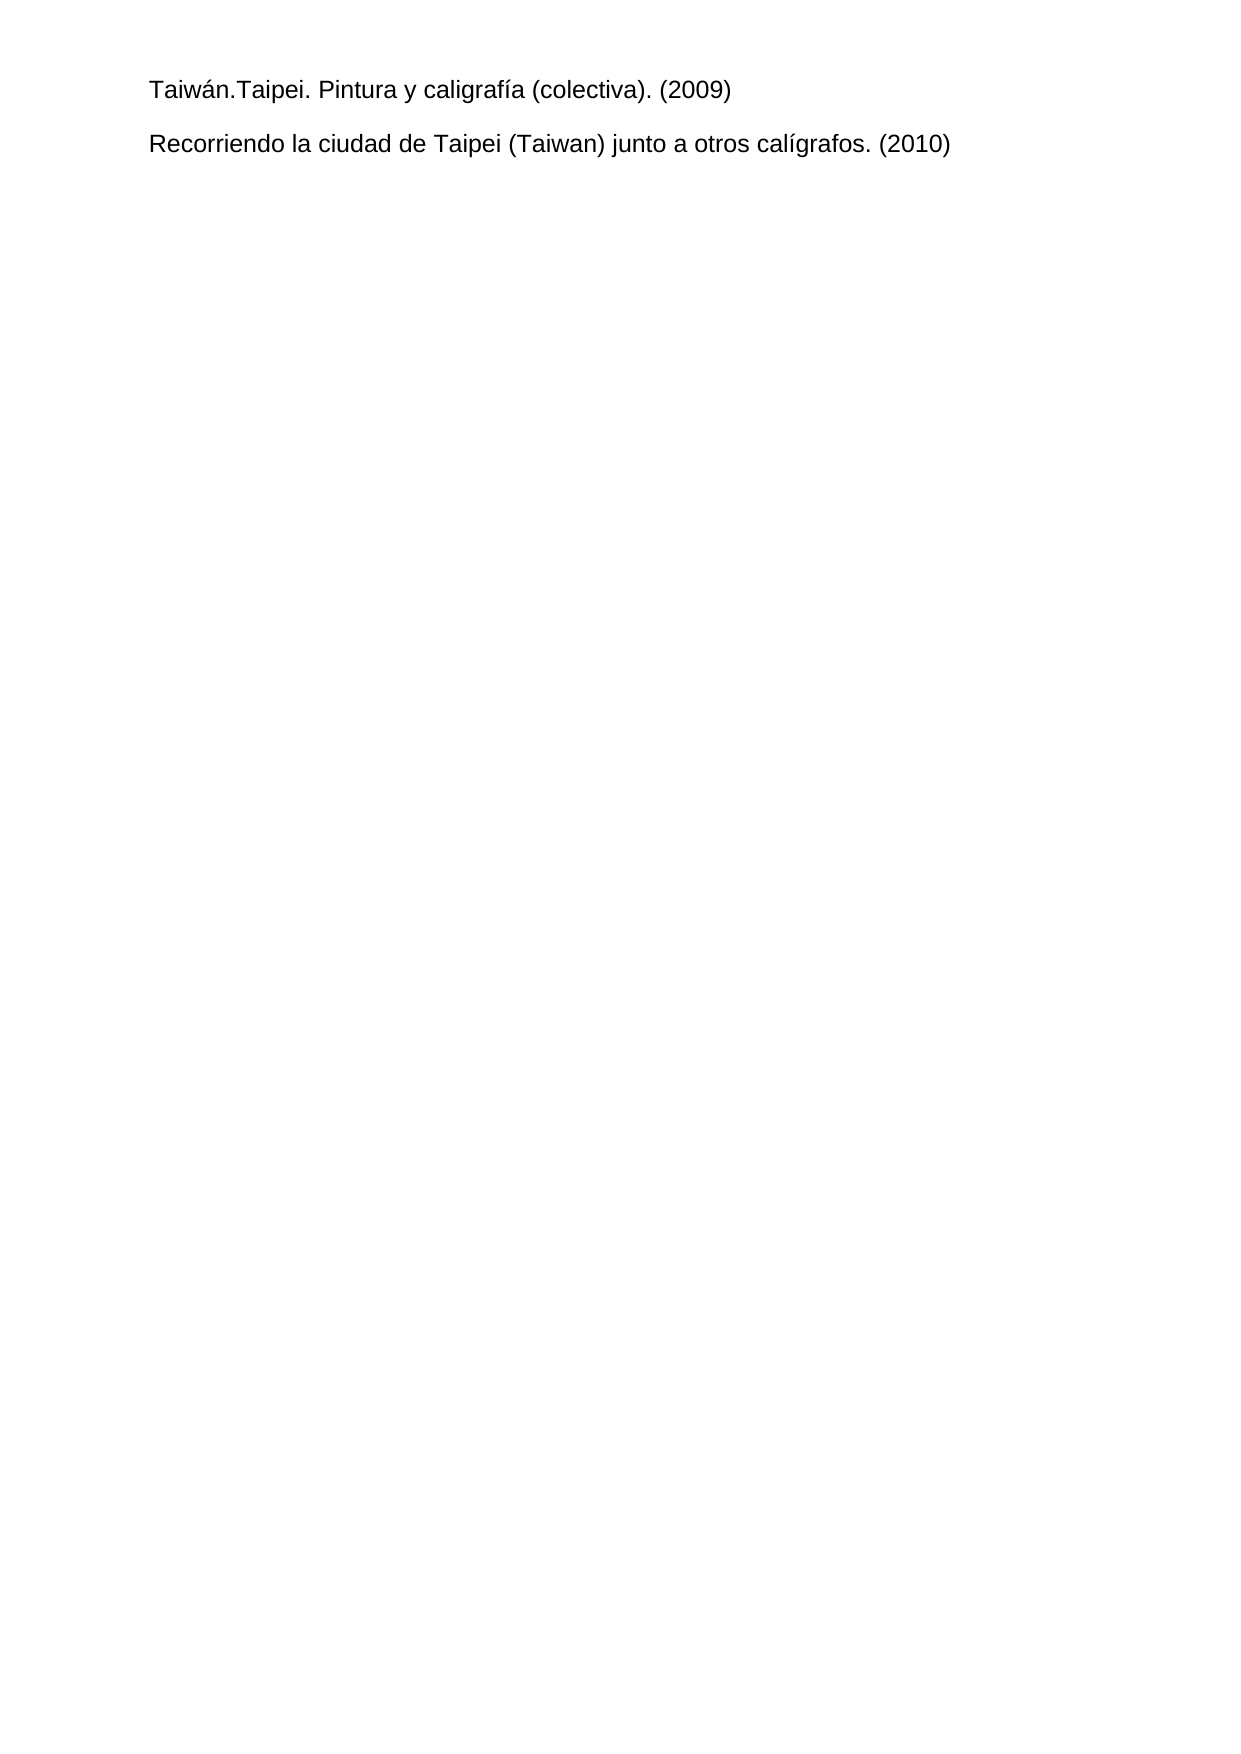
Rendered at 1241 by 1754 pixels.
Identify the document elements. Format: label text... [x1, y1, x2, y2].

text Recorriendo la ciudad de Taipei (Taiwan) junto a otros calígrafos. (2010) [149, 129, 1165, 158]
text Taiwán.Taipei. Pintura y caligrafía (colectiva). (2009) [149, 75, 1165, 104]
